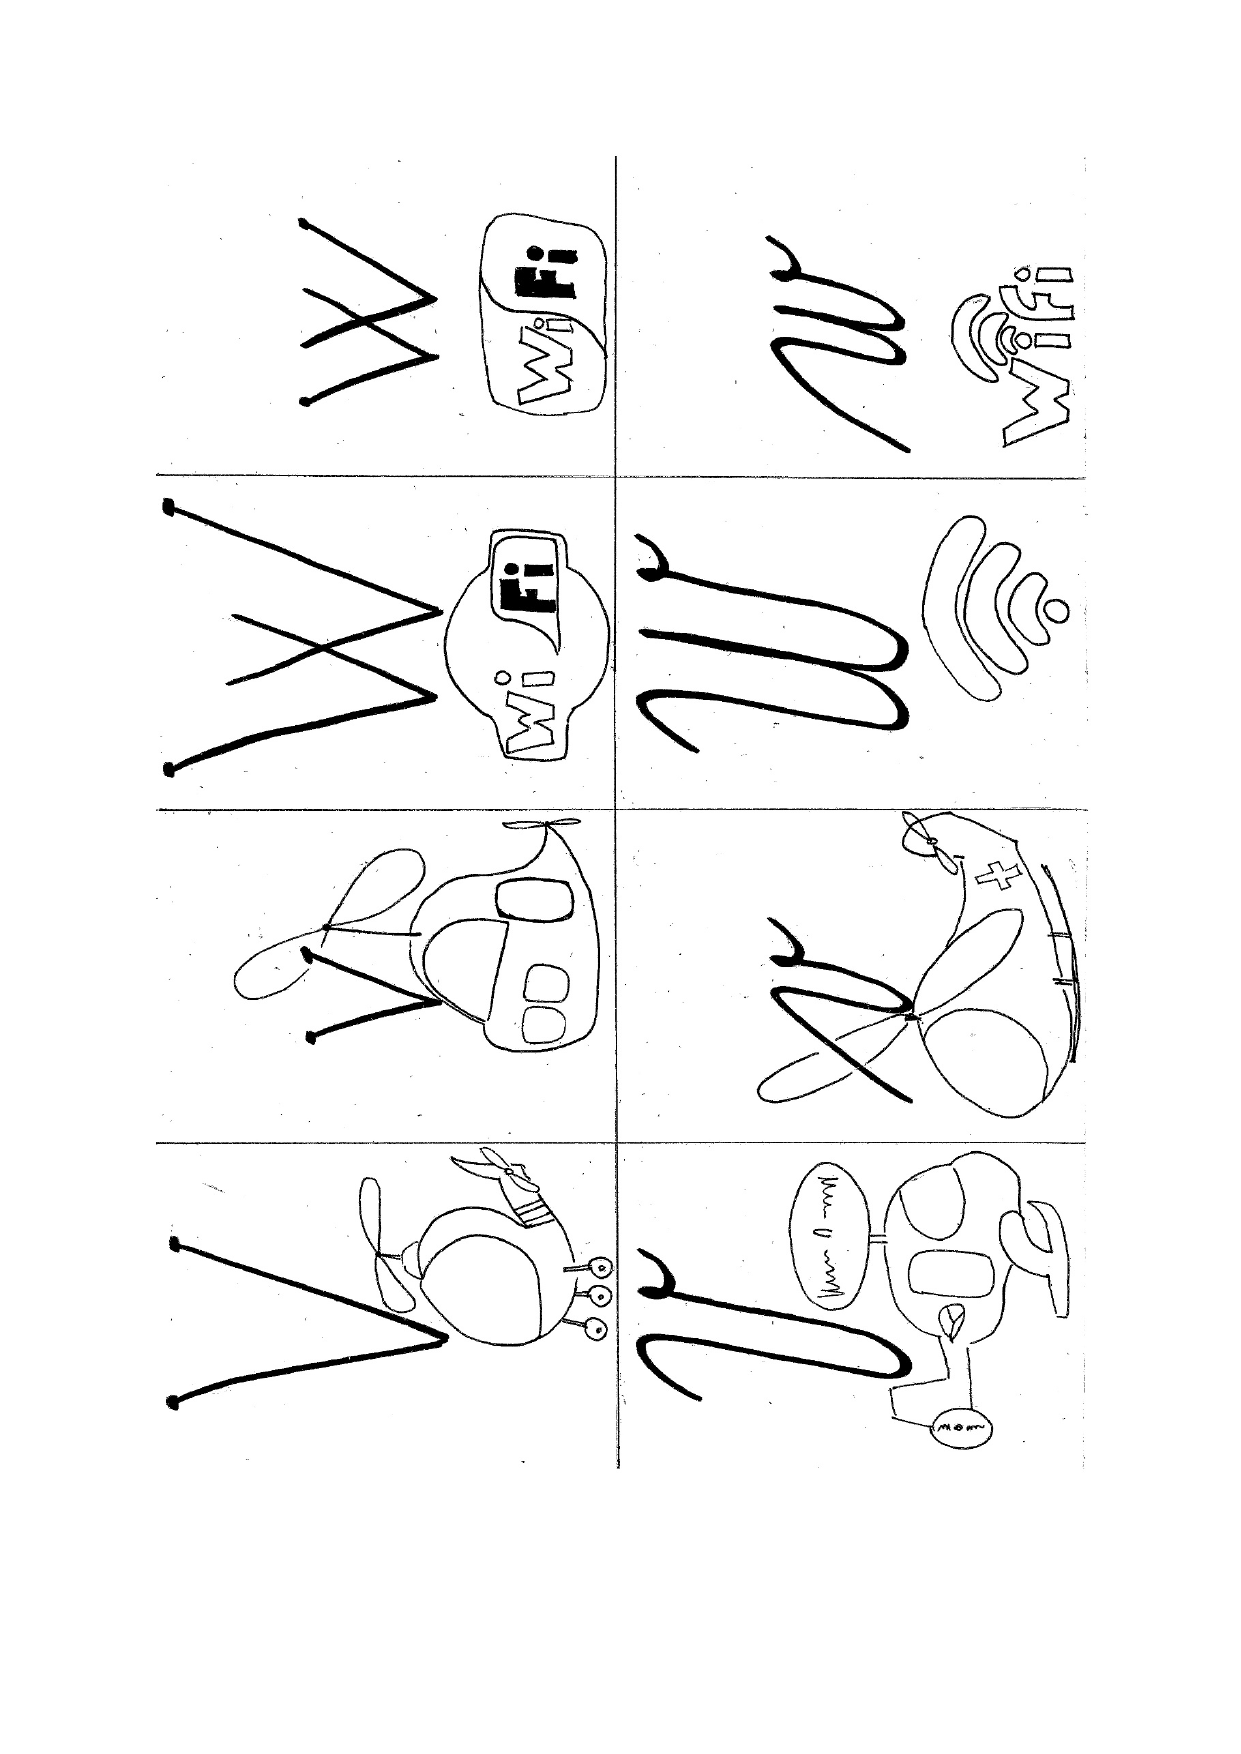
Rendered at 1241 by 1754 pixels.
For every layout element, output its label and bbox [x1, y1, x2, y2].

picture [147, 147, 1093, 1477]
